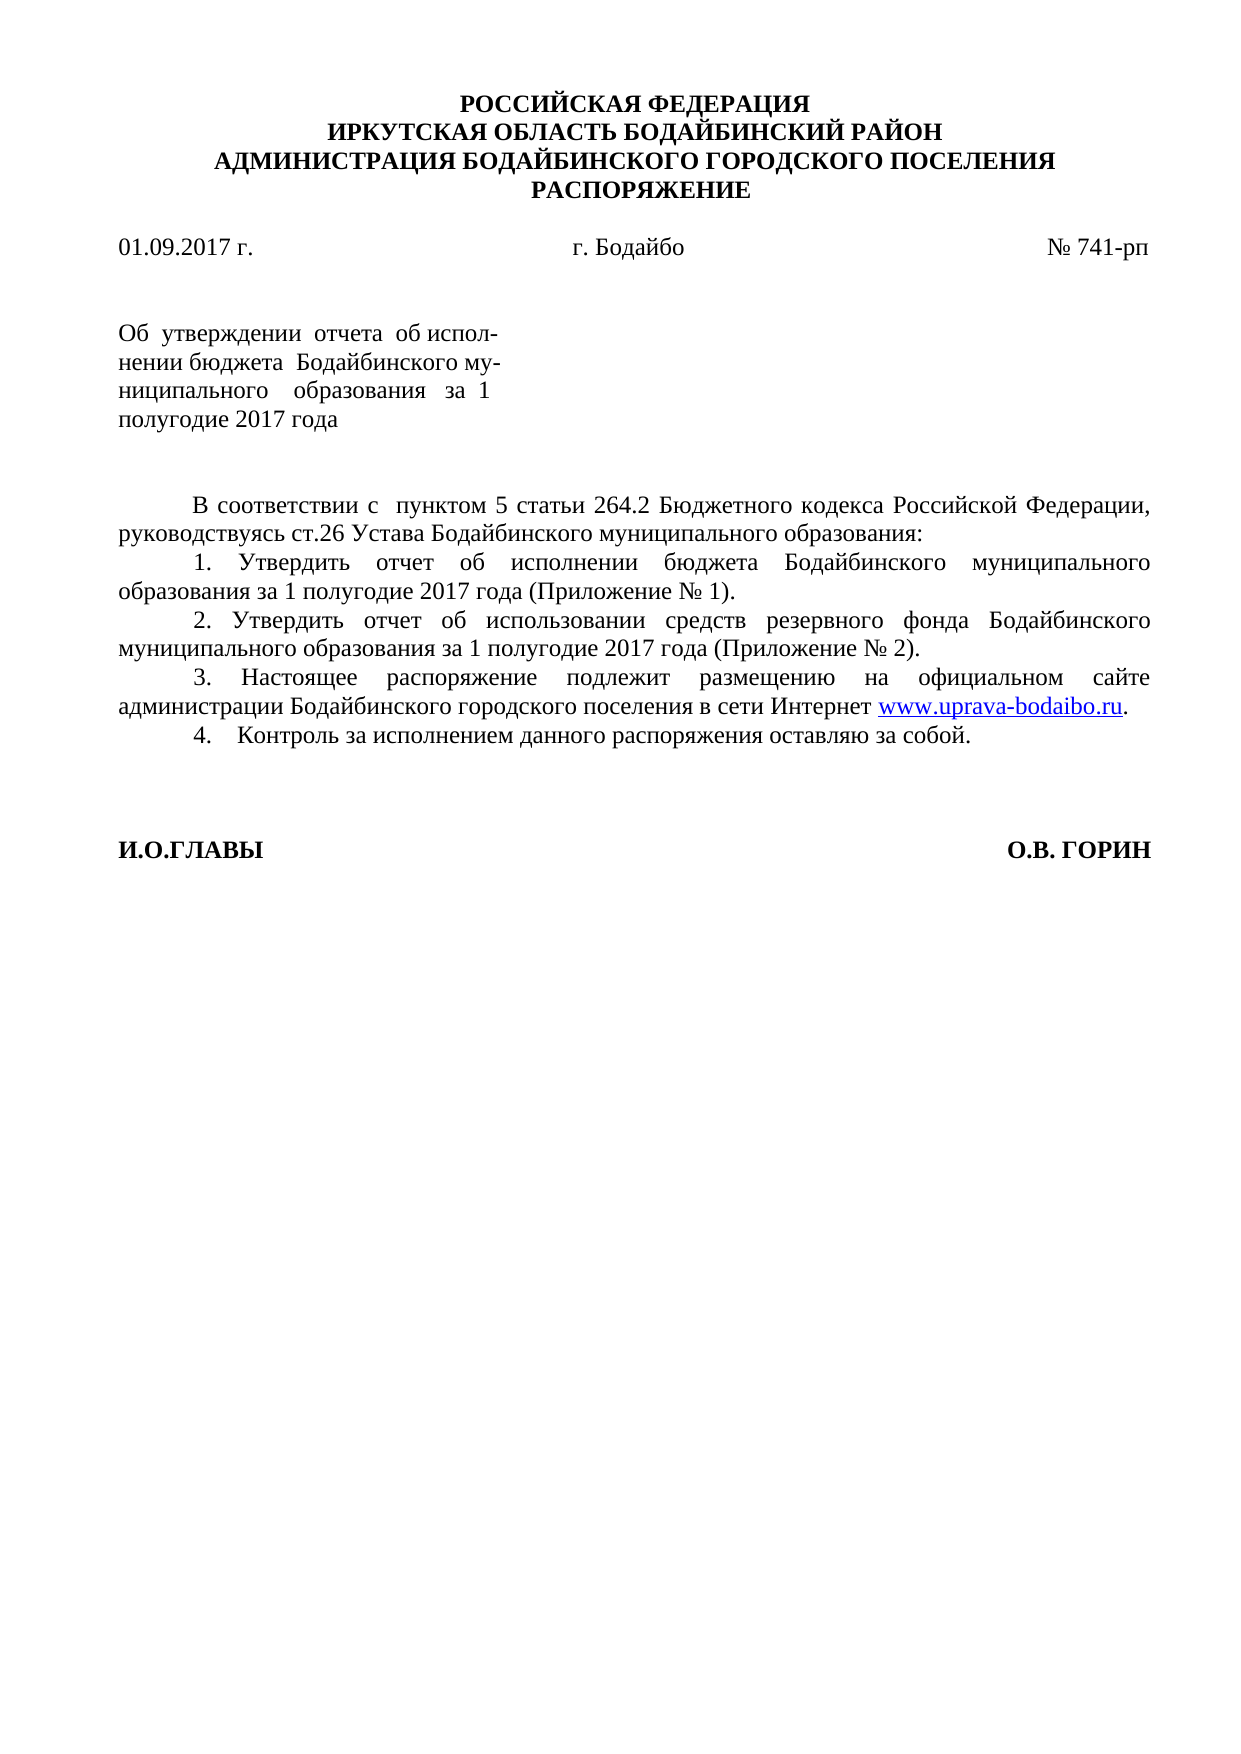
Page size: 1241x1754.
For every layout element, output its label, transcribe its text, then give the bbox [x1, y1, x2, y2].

text Об утверждении отчета об испол- [118, 318, 1152, 347]
text 01.09.2017 г. г. Бодайбо № 741-рп [118, 232, 1152, 260]
text АДМИНИСТРАЦИЯ БОДАЙБИНСКОГО ГОРОДСКОГО ПОСЕЛЕНИЯ [118, 146, 1152, 175]
text В соответствии с пунктом 5 статьи 264.2 Бюджетного кодекса Российской Федерации, руководствуясь ст.26 Устава Бодайбинского муниципального образования: [118, 490, 1152, 547]
text ниципального образования за 1 [118, 375, 1152, 404]
text полугодие 2017 года [118, 404, 1152, 433]
text 2. Утвердить отчет об использовании средств резервного фонда Бодайбинского муниципального образования за 1 полугодие 2017 года (Приложение № 2). [118, 605, 1152, 662]
text 1. Утвердить отчет об исполнении бюджета Бодайбинского муниципального образования за 1 полугодие 2017 года (Приложение № 1). [118, 547, 1152, 605]
text 4. Контроль за исполнением данного распоряжения оставляю за собой. [118, 720, 1152, 748]
text нении бюджета Бодайбинского му- [118, 347, 1152, 375]
text И.О.ГЛАВЫ О.В. ГОРИН [118, 835, 1152, 863]
text ИРКУТСКАЯ ОБЛАСТЬ БОДАЙБИНСКИЙ РАЙОН [118, 117, 1152, 146]
text РОССИЙСКАЯ ФЕДЕРАЦИЯ [118, 89, 1152, 117]
text 3. Настоящее распоряжение подлежит размещению на официальном сайте администрации Бодайбинского городского поселения в сети Интернет www.uprava-bodaibo.ru. [118, 662, 1152, 720]
text РАСПОРЯЖЕНИЕ [118, 175, 1152, 204]
